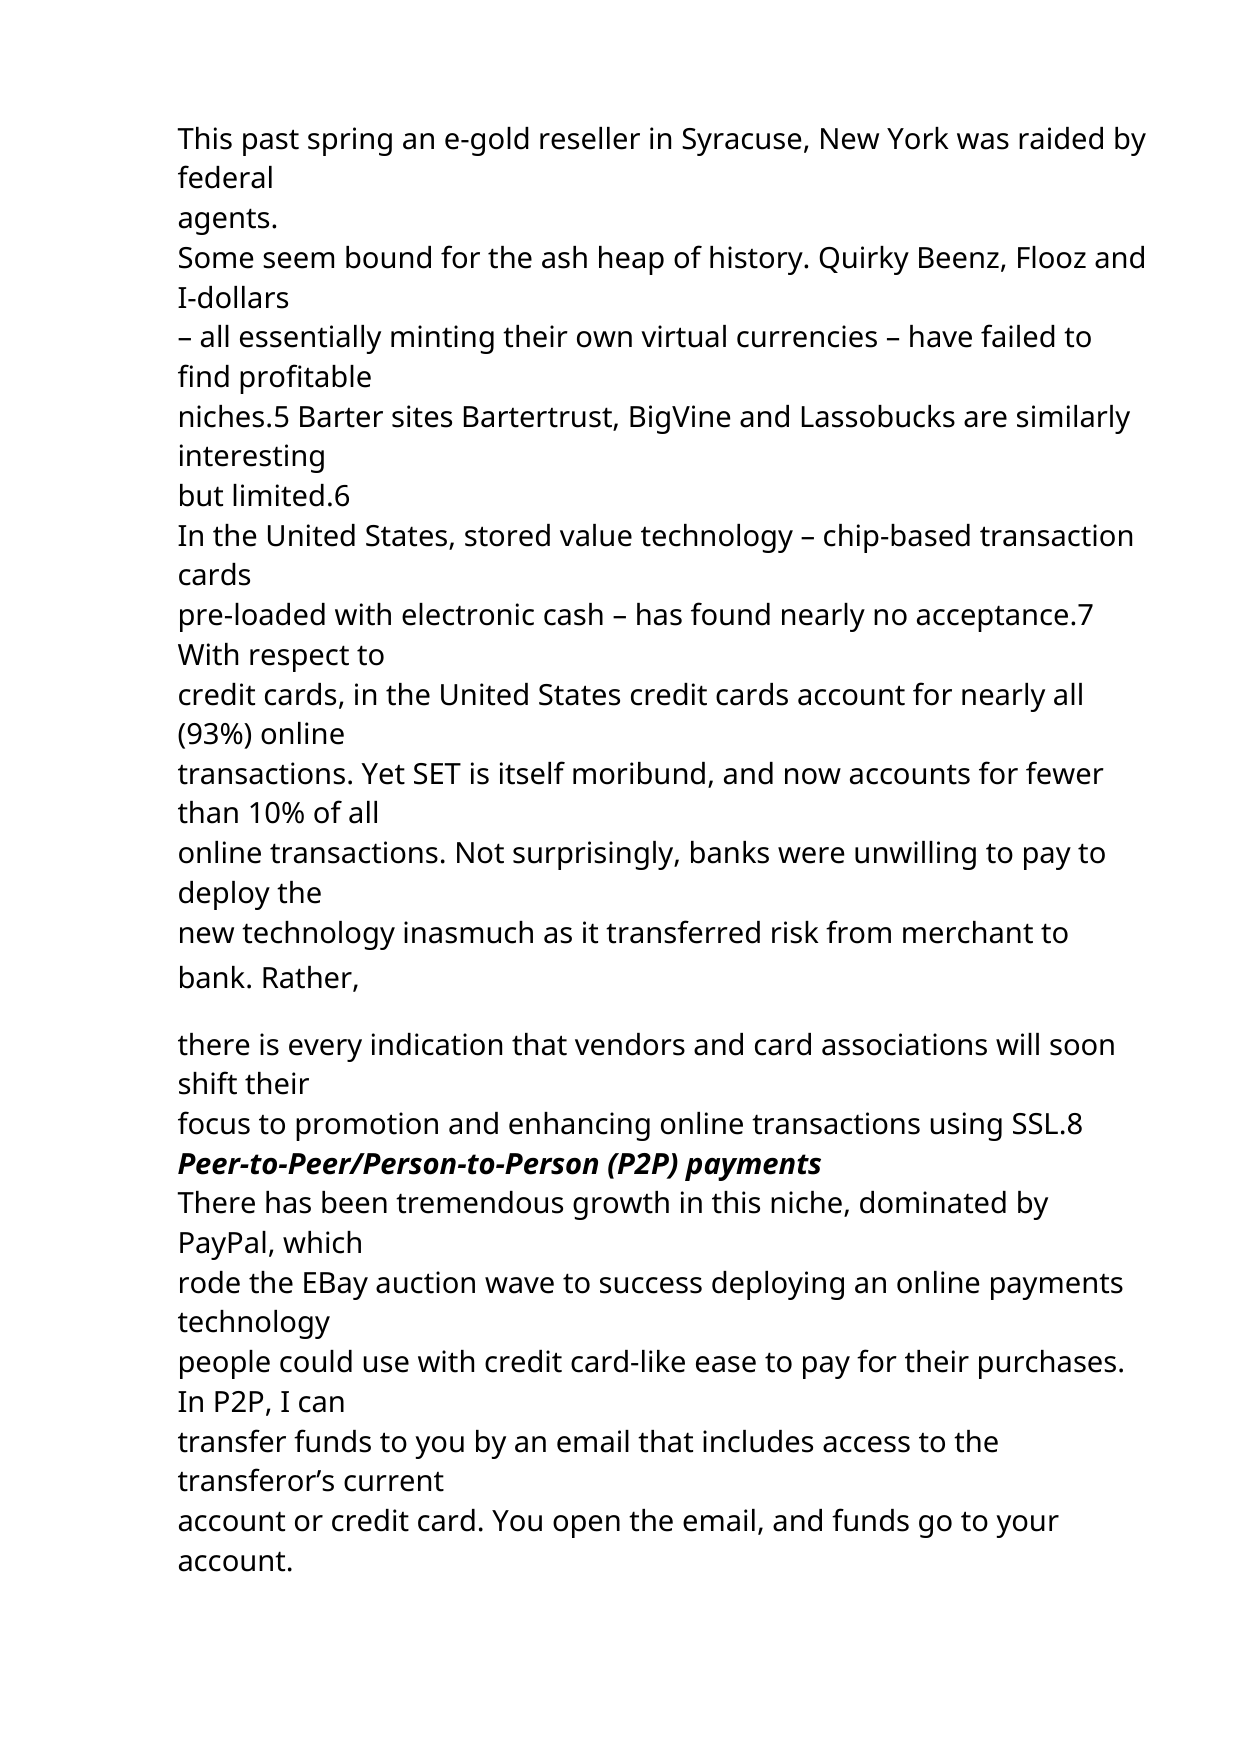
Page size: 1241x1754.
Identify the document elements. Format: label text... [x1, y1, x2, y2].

text focus to promotion and enhancing online transactions using SSL.8 [177, 1103, 1152, 1143]
text In the United States, stored value technology – chip-based transaction cards [177, 515, 1152, 594]
text account or credit card. You open the email, and funds go to your account. [177, 1500, 1152, 1579]
text This past spring an e-gold reseller in Syracuse, New York was raided by federal [177, 118, 1152, 197]
text niches.5 Barter sites Bartertrust, BigVine and Lassobucks are similarly interesting [177, 396, 1152, 475]
text there is every indication that vendors and card associations will soon shift their [177, 1024, 1152, 1103]
text There has been tremendous growth in this niche, dominated by PayPal, which [177, 1183, 1152, 1262]
text but limited.6 [177, 475, 1152, 515]
text new technology inasmuch as it transferred risk from merchant to bank. Rather, [177, 912, 1152, 997]
text pre-loaded with electronic cash – has found nearly no acceptance.7 With respect to [177, 594, 1152, 674]
text Peer-to-Peer/Person-to-Person (P2P) payments [177, 1143, 1152, 1183]
text people could use with credit card-like ease to pay for their purchases. In P2P, I can [177, 1341, 1152, 1421]
text Some seem bound for the ash heap of history. Quirky Beenz, Flooz and I-dollars [177, 237, 1152, 317]
text agents. [177, 197, 1152, 237]
text credit cards, in the United States credit cards account for nearly all (93%) online [177, 674, 1152, 753]
text transactions. Yet SET is itself moribund, and now accounts for fewer than 10% of all [177, 753, 1152, 832]
text rode the EBay auction wave to success deploying an online payments technology [177, 1262, 1152, 1341]
text online transactions. Not surprisingly, banks were unwilling to pay to deploy the [177, 832, 1152, 912]
text transfer funds to you by an email that includes access to the transferor’s current [177, 1421, 1152, 1500]
text – all essentially minting their own virtual currencies – have failed to find profitable [177, 317, 1152, 396]
